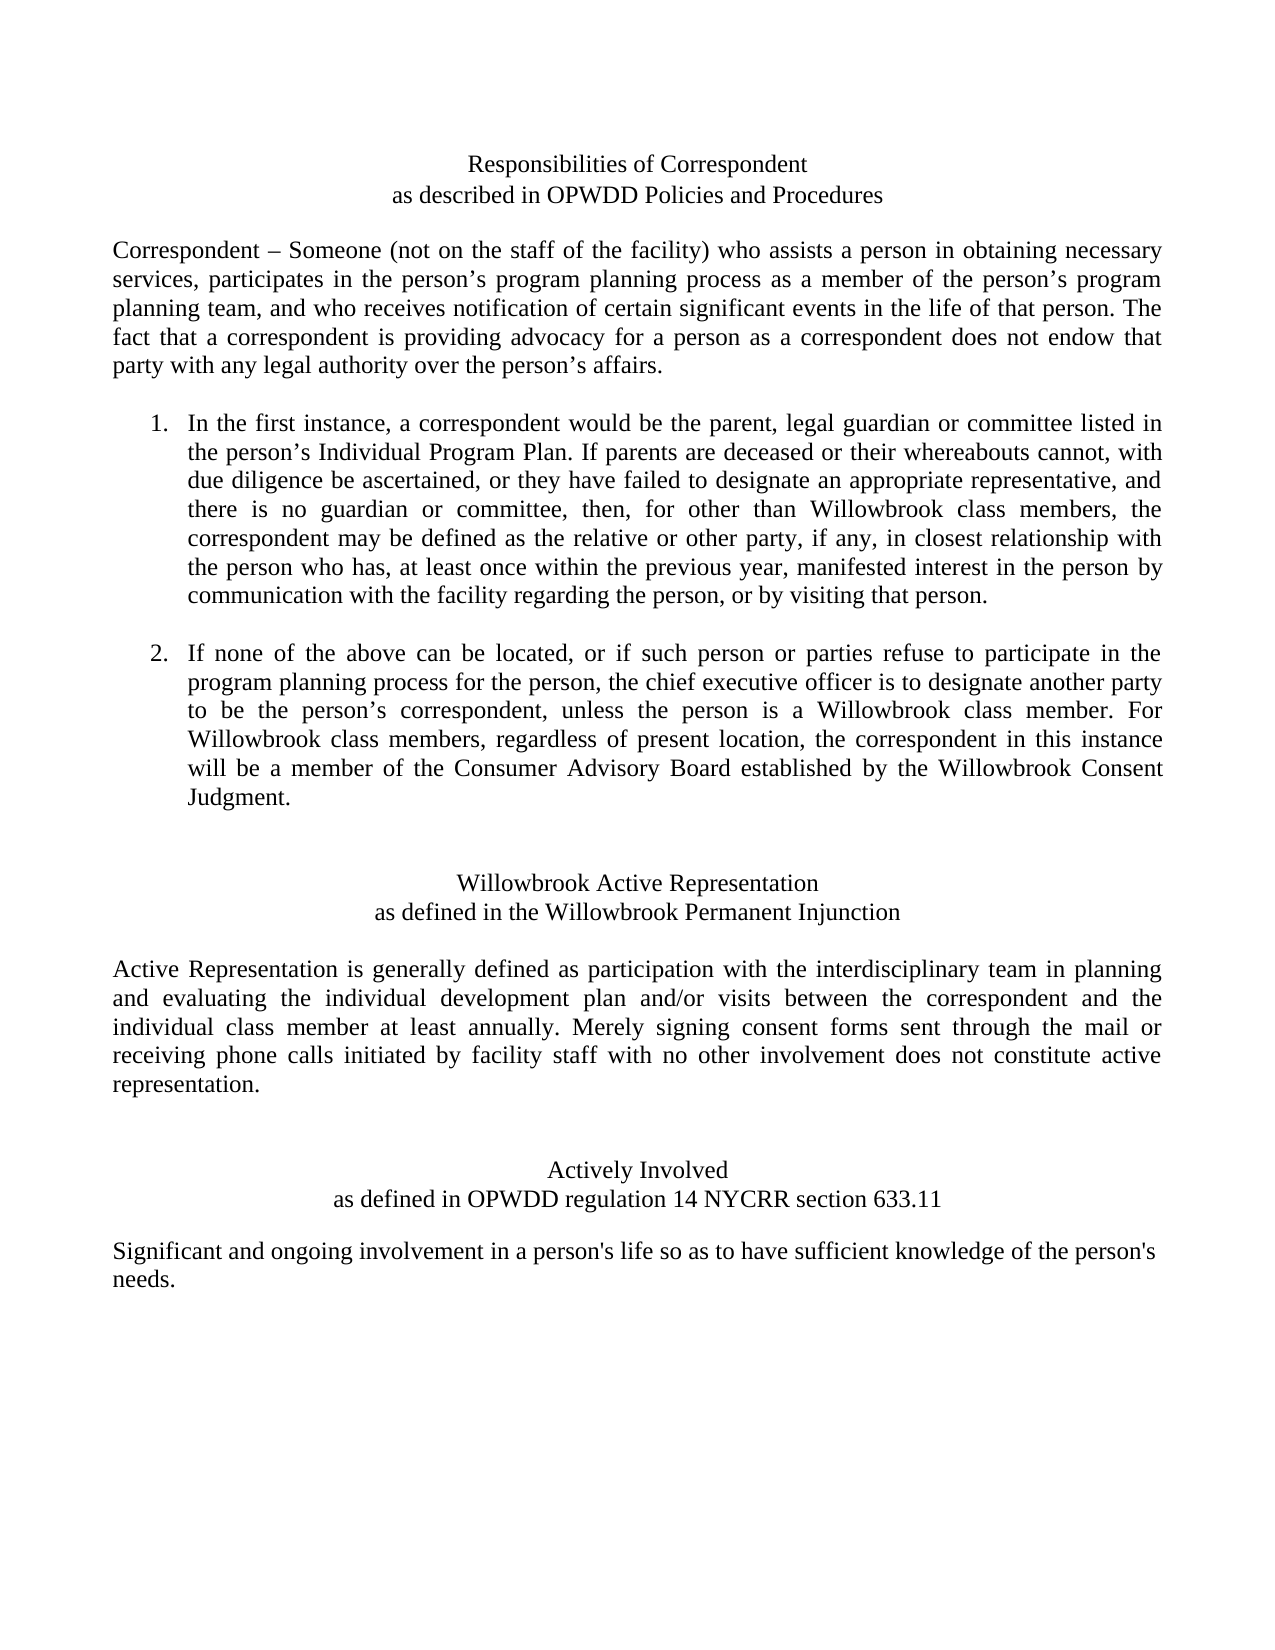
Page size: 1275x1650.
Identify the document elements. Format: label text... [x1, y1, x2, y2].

list In the first instance, a correspondent would be the parent, legal guardian or committee listed in the person’s Individual Program Plan. If parents are deceased or their whereabouts cannot, with due diligence be ascertained, or they have failed to designate an appropriate representative, and there is no guardian or committee, then, for other than Willowbrook class members, the correspondent may be defined as the relative or other party, if any, in closest relationship with the person who has, at least once within the previous year, manifested interest in the person by communication with the facility regarding the person, or by visiting that person. [150, 408, 1163, 609]
text Correspondent – Someone (not on the staff of the facility) who assists a person in obtaining necessary services, participates in the person’s program planning process as a member of the person’s program planning team, and who receives notification of certain significant events in the life of that person. The fact that a correspondent is providing advocacy for a person as a correspondent does not endow that party with any legal authority over the person’s affairs. [112, 235, 1163, 379]
text as defined in OPWDD regulation 14 NYCRR section 633.11 [331, 1184, 944, 1213]
list If none of the above can be located, or if such person or parties refuse to participate in the program planning process for the person, the chief executive officer is to designate another party to be the person’s correspondent, unless the person is a Willowbrook class member. For Willowbrook class members, regardless of present location, the correspondent in this instance will be a member of the Consumer Advisory Board established by the Willowbrook Consent Judgment. [150, 638, 1163, 810]
text Actively Involved [331, 1155, 944, 1184]
text Significant and ongoing involvement in a person's life so as to have sufficient knowledge of the person's needs. [112, 1236, 1156, 1293]
text Active Representation is generally defined as participation with the interdisciplinary team in planning and evaluating the individual development plan and/or visits between the correspondent and the individual class member at least annually. Merely signing consent forms sent through the mail or receiving phone calls initiated by facility staff with no other involvement does not constitute active representation. [112, 954, 1163, 1098]
text as defined in the Willowbrook Permanent Injunction [331, 897, 944, 925]
text Responsibilities of Correspondent [331, 149, 944, 178]
text Willowbrook Active Representation [331, 868, 944, 897]
text as described in OPWDD Policies and Procedures [331, 180, 944, 209]
